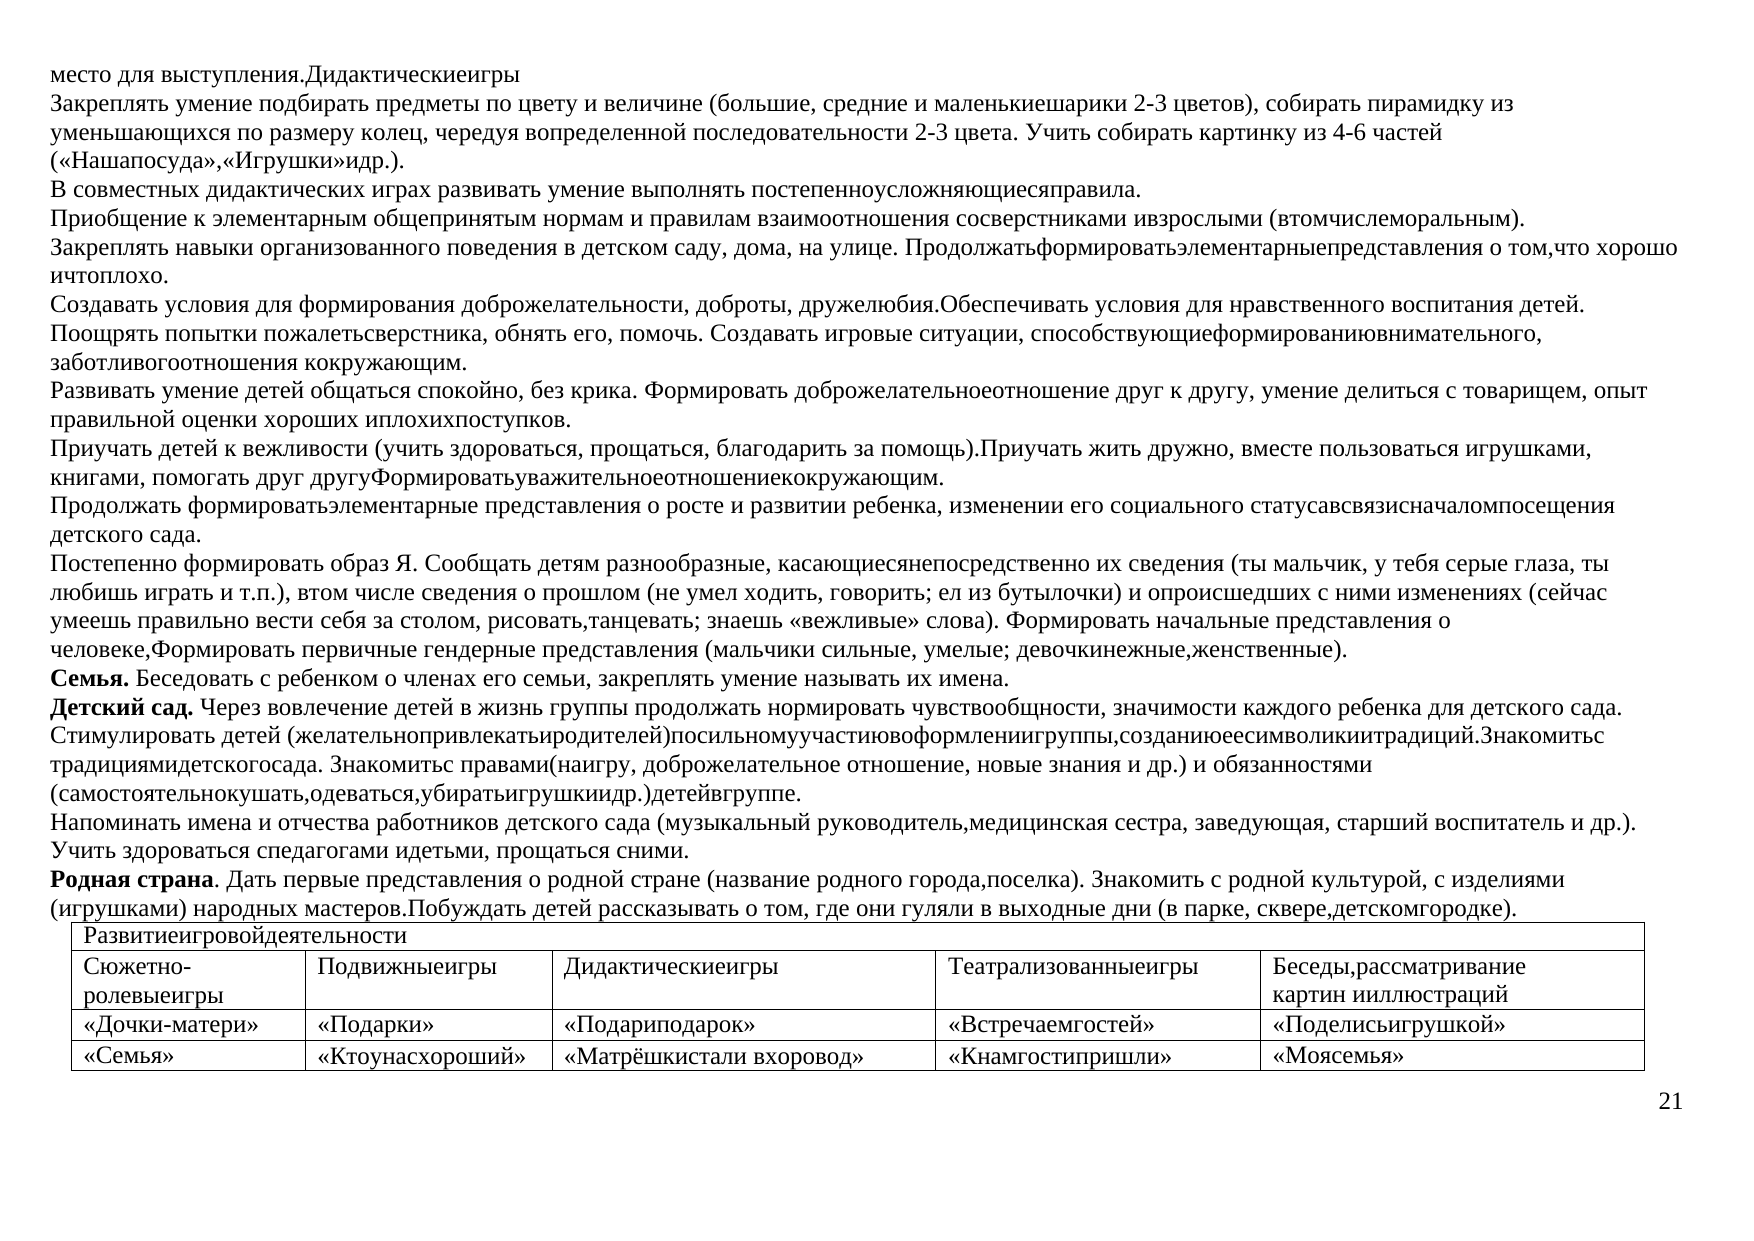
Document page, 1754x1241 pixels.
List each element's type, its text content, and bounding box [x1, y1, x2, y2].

table_header Развитиеигровойдеятельности [72, 923, 1644, 950]
text Напоминать имена и отчества работников детского сада (музыкальный руководитель,медицинская сестра, заведующая, старший воспитатель и др.). Учить здороваться спедагогами идетьми, прощаться сними. [50, 807, 1683, 864]
table_cell Сюжетно-ролевыеигры [72, 951, 305, 1009]
table_cell «Кнамгостипришли» [936, 1041, 1260, 1070]
text Семья. Беседовать с ребенком о членах его семьи, закреплять умение называть их имена. [50, 663, 1683, 692]
text Развивать умение детей общаться спокойно, без крика. Формировать доброжелательноеотношение друг к другу, умение делиться с товарищем, опыт правильной оценки хороших иплохихпоступков. [50, 375, 1683, 433]
table_cell «Поделисьигрушкой» [1261, 1010, 1644, 1040]
text В совместных дидактических играх развивать умение выполнять постепенноусложняющиесяправила. [50, 174, 1683, 203]
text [50, 59, 1683, 88]
table_cell «Подарки» [306, 1010, 552, 1040]
text Создавать условия для формирования доброжелательности, доброты, дружелюбия.Обеспечивать условия для нравственного воспитания детей. Поощрять попытки пожалетьсверстника, обнять его, помочь. Создавать игровые ситуации, способствующиеформированиювнимательного, заботливогоотношения кокружающим. [50, 289, 1683, 375]
table_cell «Моясемья» [1261, 1041, 1644, 1070]
table_cell «Ктоунасхороший» [306, 1041, 552, 1070]
table_cell Подвижныеигры [306, 951, 552, 1009]
text Приучать детей к вежливости (учить здороваться, прощаться, благодарить за помощь).Приучать жить дружно, вместе пользоваться игрушками, книгами, помогать друг другуФормироватьуважительноеотношениекокружающим. [50, 433, 1683, 490]
table_cell «Семья» [72, 1041, 305, 1070]
table_cell Дидактическиеигры [553, 951, 935, 1009]
table_cell Театрализованныеигры [936, 951, 1260, 1009]
text Детский сад. Через вовлечение детей в жизнь группы продолжать нормировать чувствообщности, значимости каждого ребенка для детского сада. Стимулировать детей (желательнопривлекатьиродителей)посильномуучастиювоформлениигруппы,созданиюеесимволикиитрадиций.Знакомитьс традициямидетскогосада. Знакомитьс правами(наигру, доброжелательное отношение, новые знания и др.) и обязанностями (самостоятельнокушать,одеваться,убиратьигрушкиидр.)детейвгруппе. [50, 692, 1683, 807]
text Постепенно формировать образ Я. Сообщать детям разнообразные, касающиесянепосредственно их сведения (ты мальчик, у тебя серые глаза, ты любишь играть и т.п.), втом числе сведения о прошлом (не умел ходить, говорить; ел из бутылочки) и опроисшедших с ними изменениях (сейчас умеешь правильно вести себя за столом, рисовать,танцевать; знаешь «вежливые» слова). Формировать начальные представления о человеке,Формировать первичные гендерные представления (мальчики сильные, умелые; девочкинежные,женственные). [50, 548, 1683, 663]
table_cell «Встречаемгостей» [936, 1010, 1260, 1040]
table_cell «Дочки-матери» [72, 1010, 305, 1040]
text Закреплять умение подбирать предметы по цвету и величине (большие, средние и маленькиешарики 2-3 цветов), собирать пирамидку из уменьшающихся по размеру колец, чередуя вопределенной последовательности 2-3 цвета. Учить собирать картинку из 4-6 частей («Нашапосуда»,«Игрушки»идр.). [50, 88, 1683, 174]
text Продолжать формироватьэлементарные представления о росте и развитии ребенка, изменении его социального статусавсвязисначаломпосещения детского сада. [50, 490, 1683, 548]
text Закреплять навыки организованного поведения в детском саду, дома, на улице. Продолжатьформироватьэлементарныепредставления о том,что хорошо ичтоплохо. [50, 232, 1683, 289]
text Родная страна. Дать первые представления о родной стране (название родного города,поселка). Знакомить с родной культурой, с изделиями (игрушками) народных мастеров.Побуждать детей рассказывать о том, где они гуляли в выходные дни (в парке, сквере,детскомгородке). [50, 864, 1683, 922]
table_cell «Подариподарок» [553, 1010, 935, 1040]
table_cell Беседы,рассматривание картин ииллюстраций [1261, 951, 1644, 1009]
text Приобщение к элементарным общепринятым нормам и правилам взаимоотношения сосверстниками ивзрослыми (втомчислеморальным). [50, 203, 1683, 232]
table_cell «Матрёшкистали вхоровод» [553, 1041, 935, 1070]
